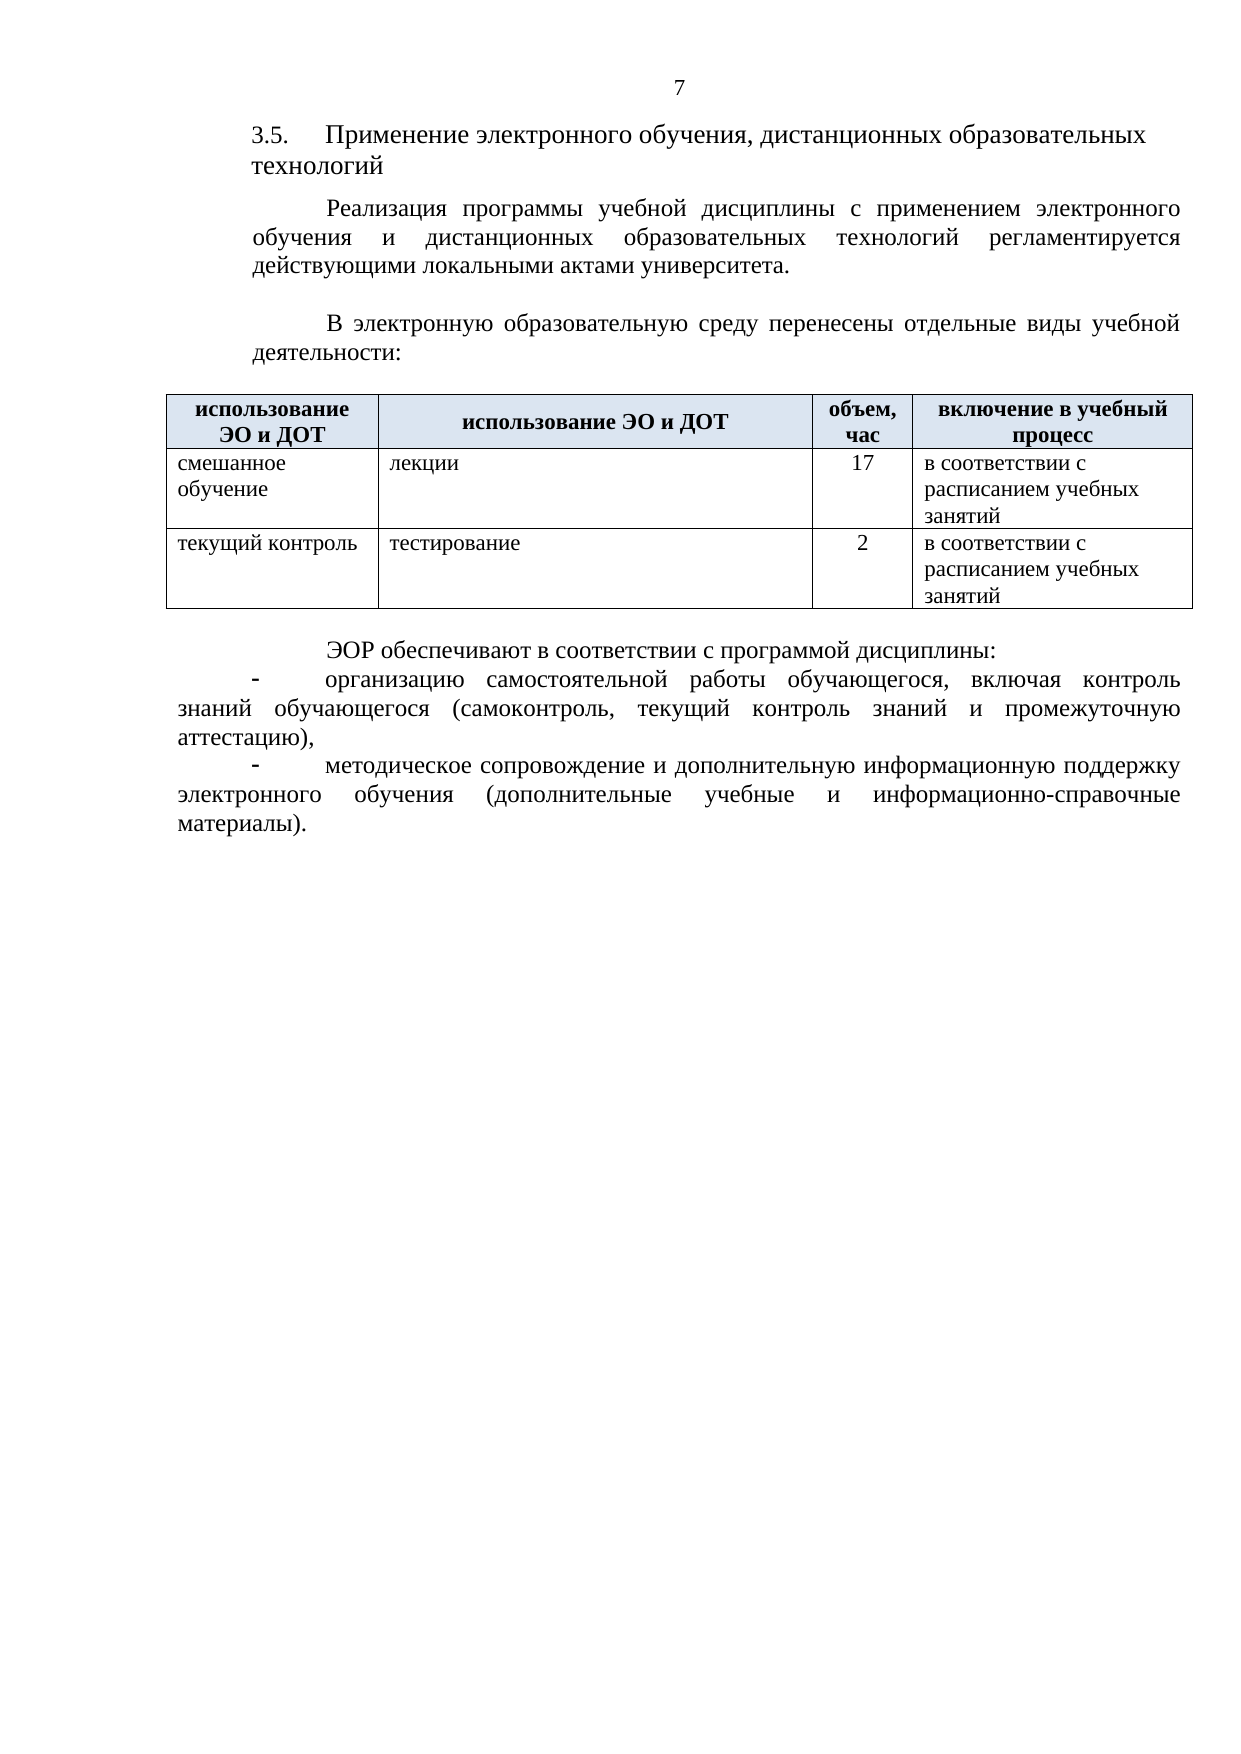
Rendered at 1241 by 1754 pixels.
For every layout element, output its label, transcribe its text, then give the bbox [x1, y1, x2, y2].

table_cell лекции [379, 449, 812, 528]
table_cell смешанное обучение [167, 449, 378, 528]
table_cell в соответствии с расписанием учебных занятий [913, 529, 1192, 608]
table_cell 2 [813, 529, 912, 608]
table_cell в соответствии с расписанием учебных занятий [913, 449, 1192, 528]
table_header включение в учебный процесс [913, 395, 1192, 448]
text В электронную образовательную среду перенесены отдельные виды учебной деятельности: [252, 308, 1181, 365]
list методическое сопровождение и дополнительную информационную поддержку электронного обучения (дополнительные учебные и информационно-справочные материалы). [177, 751, 1181, 837]
table_header объем, час [813, 395, 912, 448]
subtitle Применение электронного обучения, дистанционных образовательных технологий [251, 118, 1181, 180]
table_cell текущий контроль [167, 529, 378, 608]
table_header использование ЭО и ДОТ [167, 395, 378, 448]
table_cell 17 [813, 449, 912, 528]
table_header использование ЭО и ДОТ [379, 395, 812, 448]
table_cell тестирование [379, 529, 812, 608]
text ЭОР обеспечивают в соответствии с программой дисциплины: [252, 636, 1181, 664]
list организацию самостоятельной работы обучающегося, включая контроль знаний обучающегося (самоконтроль, текущий контроль знаний и промежуточную аттестацию), [177, 664, 1181, 751]
text Реализация программы учебной дисциплины с применением электронного обучения и дистанционных образовательных технологий регламентируется действующими локальными актами университета. [252, 193, 1181, 279]
